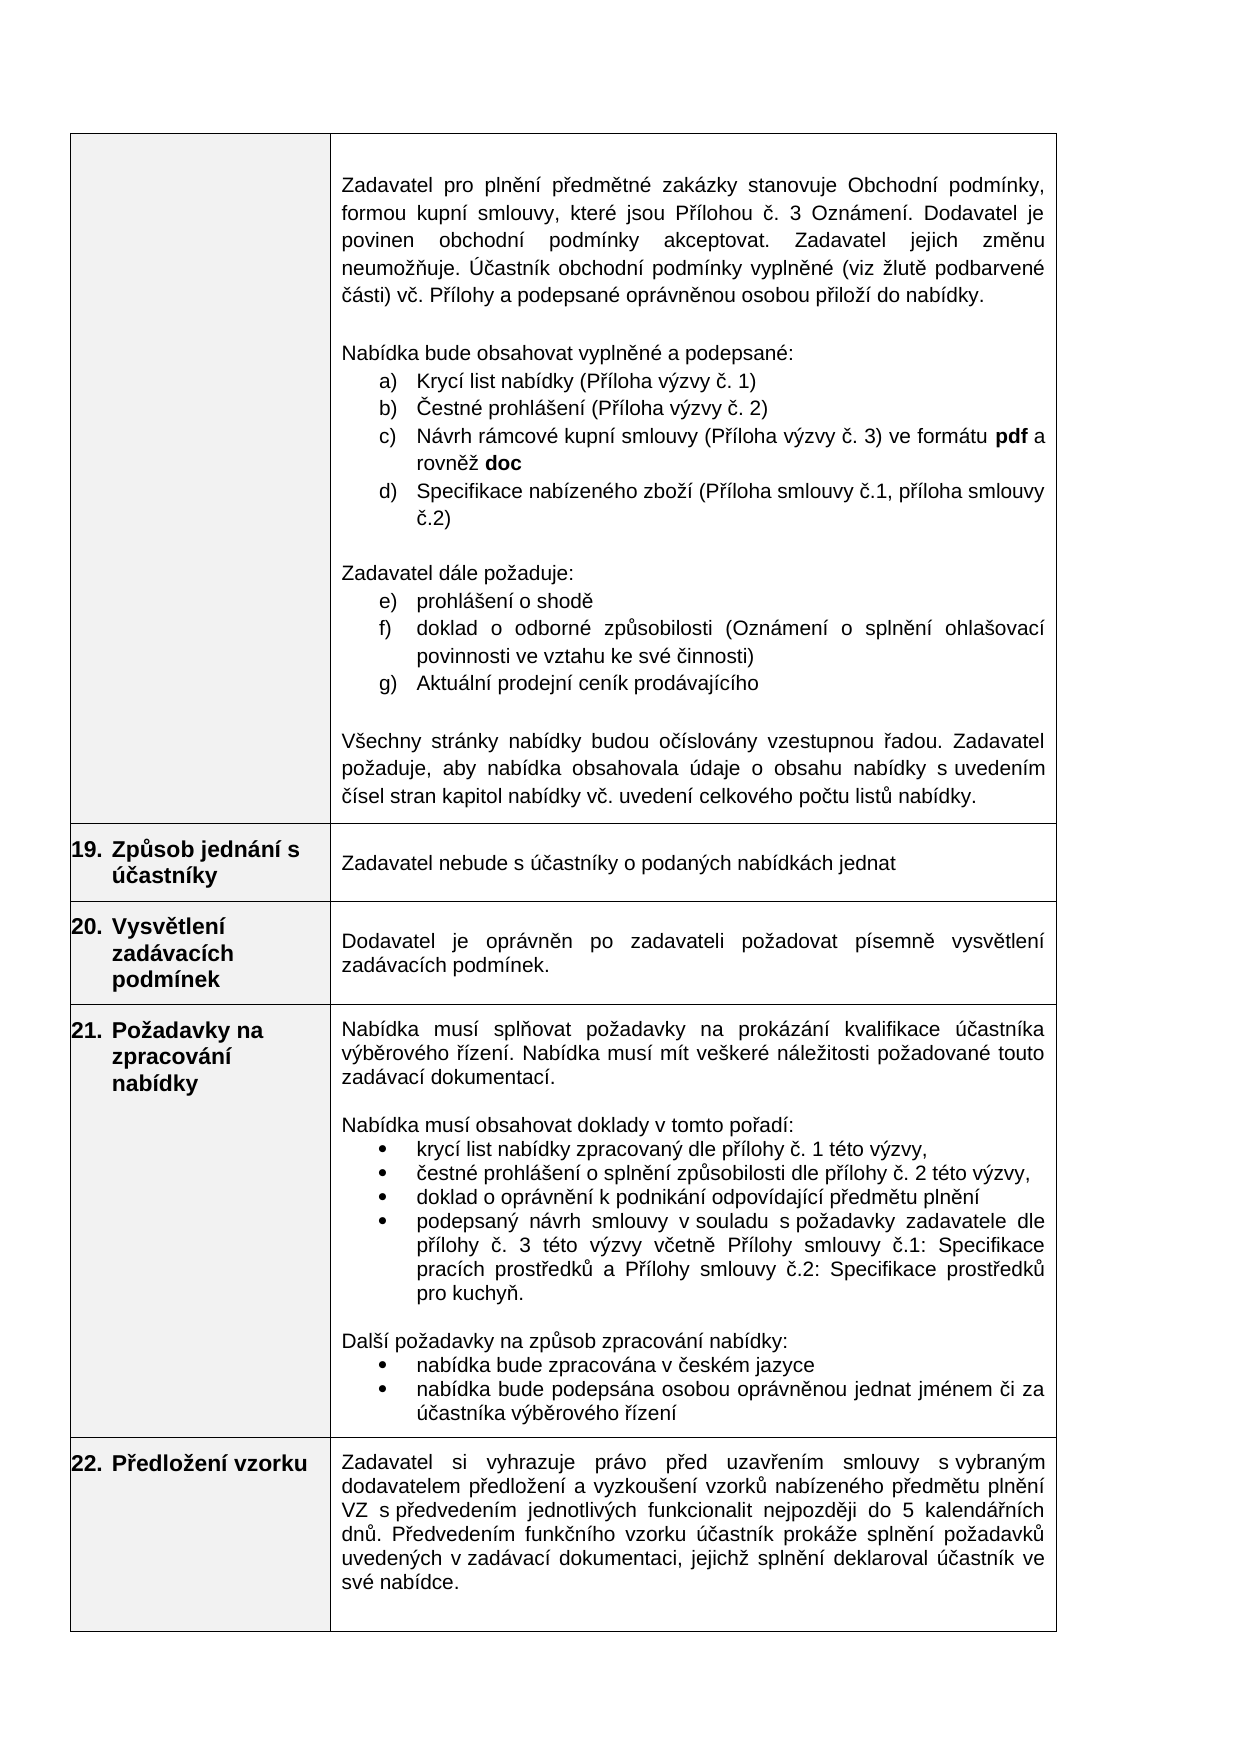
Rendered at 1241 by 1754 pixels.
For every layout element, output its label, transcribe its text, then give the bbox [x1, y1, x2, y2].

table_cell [331, 134, 1056, 823]
table_cell Zadavatel nebude s účastníky o podaných nabídkách jednat [331, 824, 1056, 901]
table_cell Dodavatel je oprávněn po zadavateli požadovat písemně vysvětlení zadávacích podmínek. [331, 902, 1056, 1004]
table_cell Zadavatel si vyhrazuje právo před uzavřením smlouvy s vybraným dodavatelem předložení a vyzkoušení vzorků nabízeného předmětu plnění VZ s předvedením jednotlivých funkcionalit nejpozději do 5 kalendářních dnů. Předvedením funkčního vzorku účastník prokáže splnění požadavků uvedených v zadávací dokumentaci, jejichž splnění deklaroval účastník ve své nabídce. [331, 1438, 1056, 1631]
table_cell Vysvětlení zadávacích podmínek [71, 902, 330, 1004]
table_cell Požadavky na zpracování nabídky [71, 1005, 330, 1437]
table_cell Způsob jednání s účastníky [71, 824, 330, 901]
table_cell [71, 134, 330, 823]
table_cell Předložení vzorku [71, 1438, 330, 1631]
table_cell Nabídka musí splňovat požadavky na prokázání kvalifikace účastníka výběrového řízení. Nabídka musí mít veškeré náležitosti požadované touto zadávací dokumentací. Nabídka musí obsahovat doklady v tomto pořadí: krycí list nabídky zpracovaný dle přílohy č. 1 této výzvy, čestné prohlášení o splnění způsobilosti dle přílohy č. 2 této výzvy, doklad o oprávnění k podnikání odpovídající předmětu plnění podepsaný návrh smlouvy v souladu s požadavky zadavatele dle přílohy č. 3 této výzvy včetně Přílohy smlouvy č.1: Specifikace pracích prostředků a Přílohy smlouvy č.2: Specifikace prostředků pro kuchyň. Další požadavky na způsob zpracování nabídky: nabídka bude zpracována v českém jazyce nabídka bude podepsána osobou oprávněnou jednat jménem či za účastníka výběrového řízení [331, 1005, 1056, 1437]
